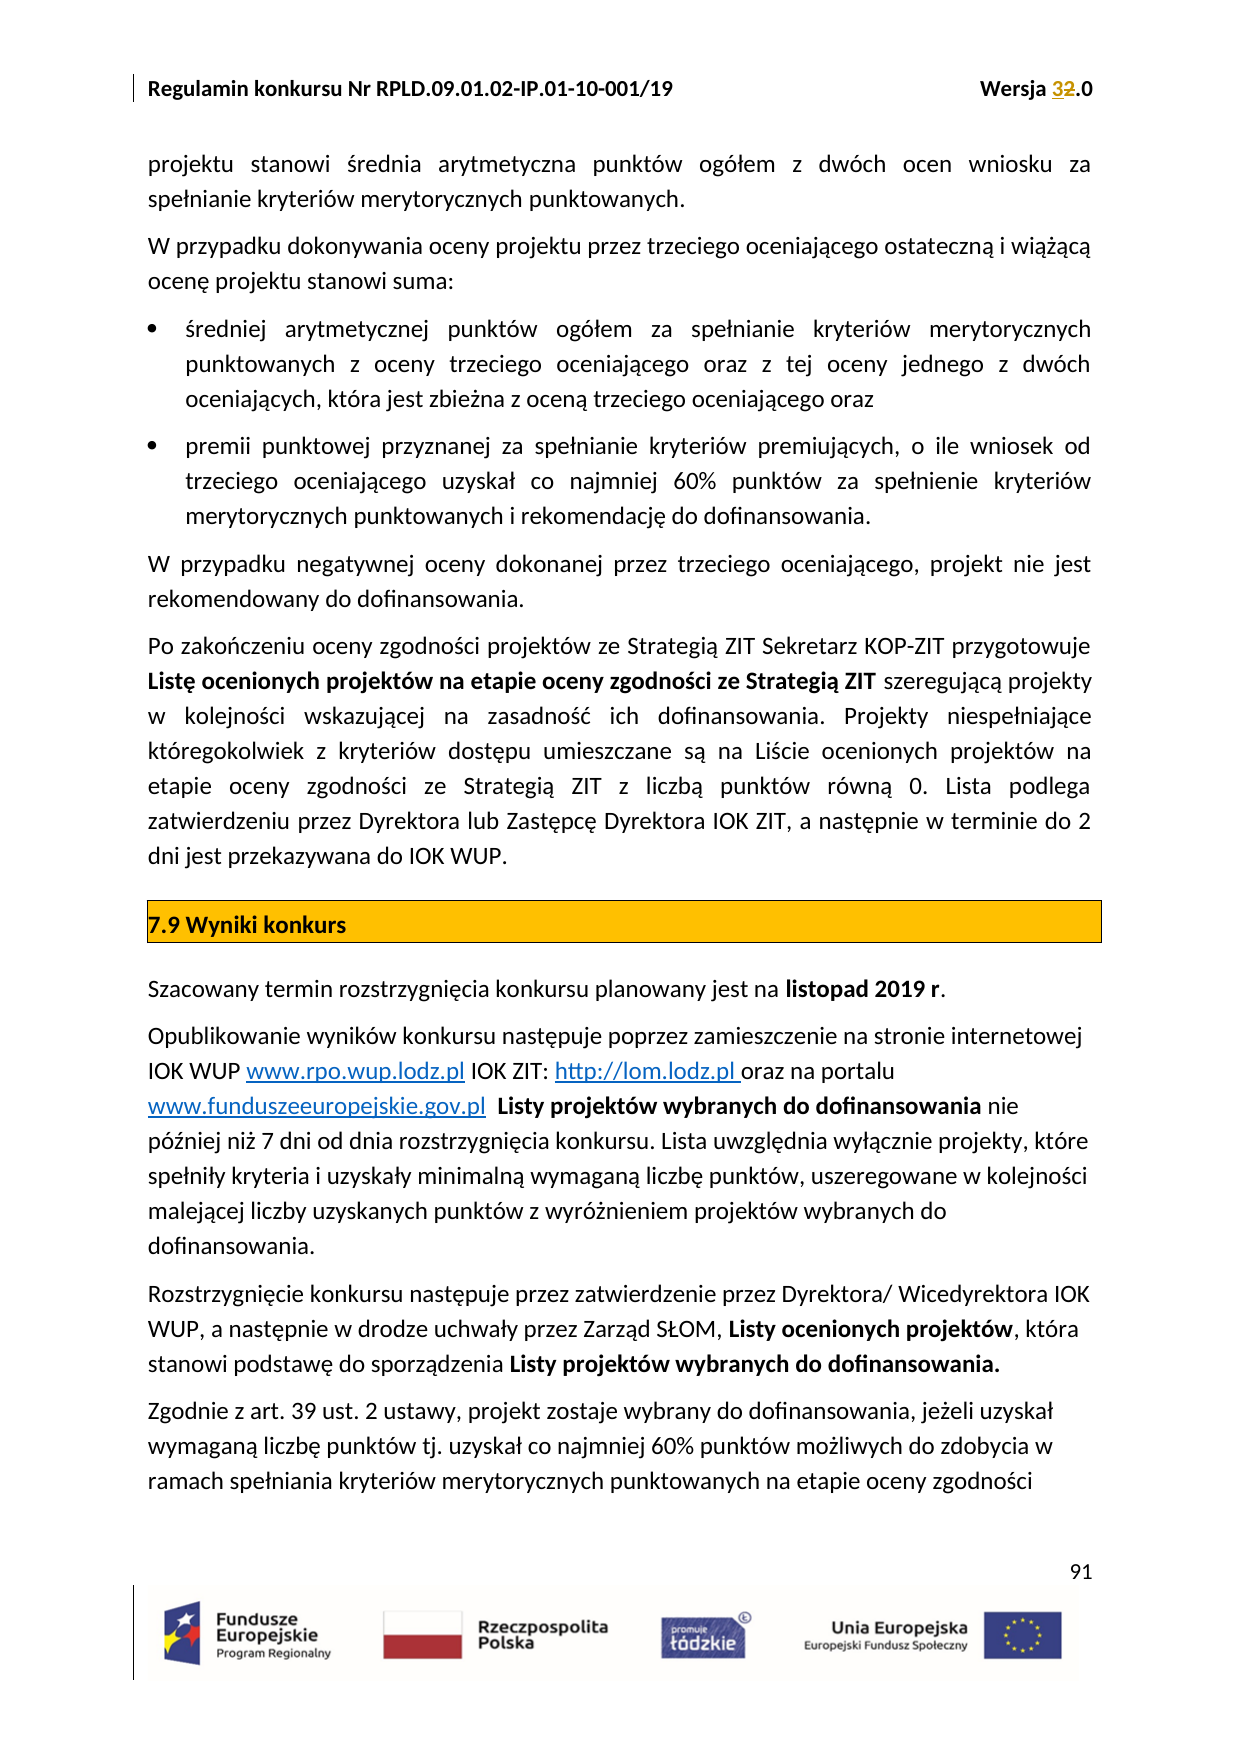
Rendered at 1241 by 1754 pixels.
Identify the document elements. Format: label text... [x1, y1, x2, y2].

text Opublikowanie wyników konkursu następuje poprzez zamieszczenie na stronie internetowej IOK WUP www.rpo.wup.lodz.pl IOK ZIT: http://lom.lodz.pl oraz na portalu www.funduszeeuropejskie.gov.pl Listy projektów wybranych do dofinansowania nie później niż 7 dni od dnia rozstrzygnięcia konkursu. Lista uwzględnia wyłącznie projekty, które spełniły kryteria i uzyskały minimalną wymaganą liczbę punktów, uszeregowane w kolejności malejącej liczby uzyskanych punktów z wyróżnieniem projektów wybranych do dofinansowania. [148, 1020, 1092, 1261]
text Po zakończeniu oceny zgodności projektów ze Strategią ZIT Sekretarz KOP-ZIT przygotowuje Listę ocenionych projektów na etapie oceny zgodności ze Strategią ZIT szeregującą projekty w kolejności wskazującej na zasadność ich dofinansowania. Projekty niespełniające któregokolwiek z kryteriów dostępu umieszczane są na Liście ocenionych projektów na etapie oceny zgodności ze Strategią ZIT z liczbą punktów równą 0. Lista podlega zatwierdzeniu przez Dyrektora lub Zastępcę Dyrektora IOK ZIT, a następnie w terminie do 2 dni jest przekazywana do IOK WUP. [148, 630, 1092, 871]
text 7.9 Wyniki konkurs [148, 901, 1101, 942]
list średniej arytmetycznej punktów ogółem za spełnianie kryteriów merytorycznych punktowanych z oceny trzeciego oceniającego oraz z tej oceny jednego z dwóch oceniających, która jest zbieżna z oceną trzeciego oceniającego oraz [148, 313, 1092, 413]
list premii punktowej przyznanej za spełnianie kryteriów premiujących, o ile wniosek od trzeciego oceniającego uzyskał co najmniej 60% punktów za spełnienie kryteriów merytorycznych punktowanych i rekomendację do dofinansowania. [148, 430, 1092, 531]
text Rozstrzygnięcie konkursu następuje przez zatwierdzenie przez Dyrektora/ Wicedyrektora IOK WUP, a następnie w drodze uchwały przez Zarząd SŁOM, Listy ocenionych projektów, która stanowi podstawę do sporządzenia Listy projektów wybranych do dofinansowania. [148, 1278, 1092, 1378]
text Szacowany termin rozstrzygnięcia konkursu planowany jest na listopad 2019 r. [148, 973, 1092, 1003]
text W przypadku negatywnej oceny dokonanej przez trzeciego oceniającego, projekt nie jest rekomendowany do dofinansowania. [148, 548, 1092, 613]
text W przypadku dokonywania oceny projektu przez trzeciego oceniającego ostateczną i wiążącą ocenę projektu stanowi suma: [148, 230, 1092, 296]
picture [147, 1585, 1079, 1681]
